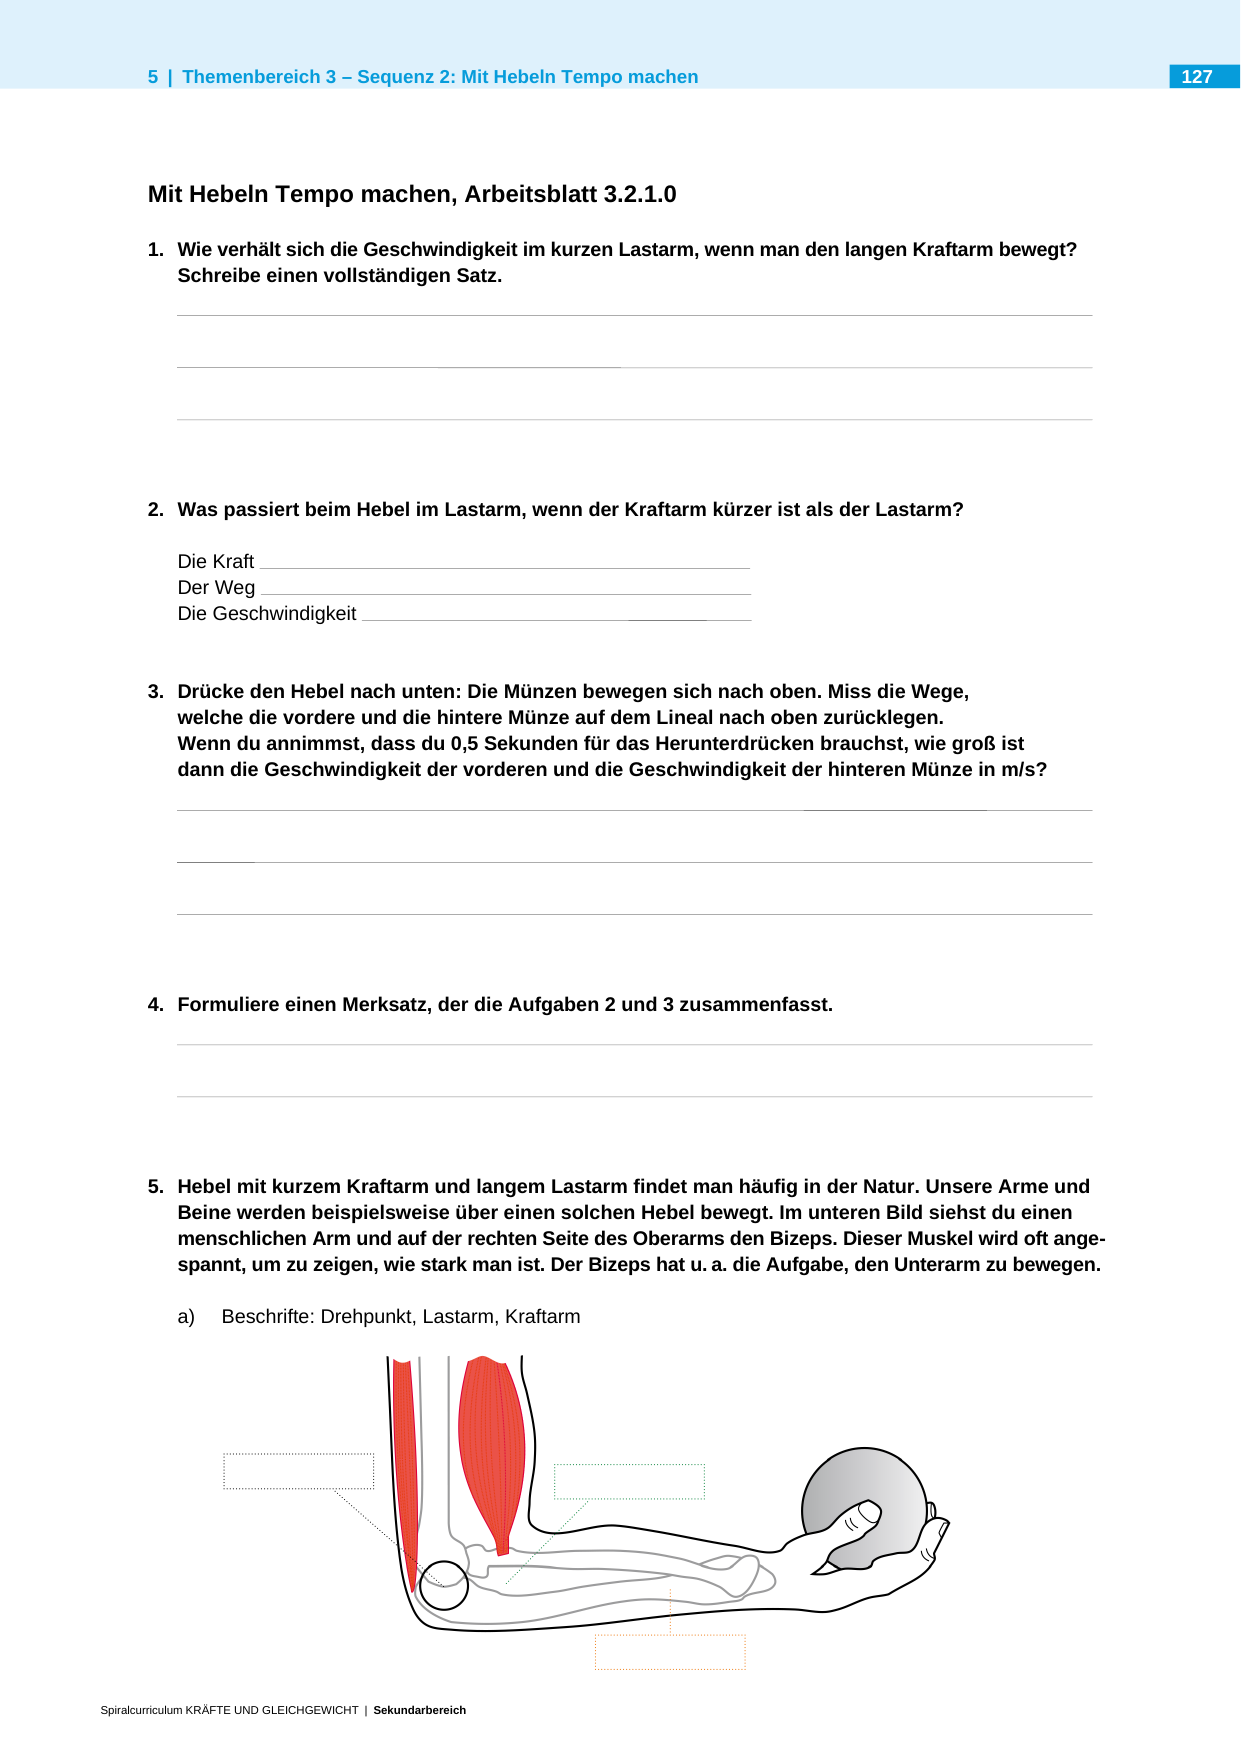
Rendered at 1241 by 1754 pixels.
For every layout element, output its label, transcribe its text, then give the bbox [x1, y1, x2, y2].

text Die Geschwindigkeit [177, 599, 1093, 625]
text a) Beschrifte: Drehpunkt, Lastarm, Kraftarm [177, 1302, 1093, 1328]
text 3. Drücke den Hebel nach unten: Die Münzen bewegen sich nach oben. Miss die Wege, welche die vordere und die hintere Münze auf dem Lineal nach oben zurücklegen. Wenn du annimmst, dass du 0,5 Sekunden für das Herunterdrücken brauchst, wie groß ist dann die Geschwindigkeit der vorderen und die Geschwindigkeit der hinteren Münze in m/s? [148, 677, 1093, 781]
text Mit Hebeln Tempo machen, Arbeitsblatt 3.2.1.0 [148, 182, 1093, 208]
text 4. Formuliere einen Merksatz, der die Aufgaben 2 und 3 zusammenfasst. [148, 989, 1093, 1015]
text 1. Wie verhält sich die Geschwindigkeit im kurzen Lastarm, wenn man den langen Kraftarm bewegt? Schreibe einen vollständigen Satz. [148, 234, 1093, 286]
text 5. Hebel mit kurzem Kraftarm und langem Lastarm findet man häufig in der Natur. Unsere Arme und Beine werden beispielsweise über einen solchen Hebel bewegt. Im unteren Bild siehst du einen menschlichen Arm und auf der rechten Seite des Oberarms den Bizeps. Dieser Muskel wird oft angespannt, um zu zeigen, wie stark man ist. Der Bizeps hat u. a. die Aufgabe, den Unterarm zu bewegen. [148, 1172, 1107, 1276]
picture [221, 1353, 952, 1673]
text Die Kraft [177, 547, 1093, 573]
text Der Weg [177, 573, 1093, 599]
text 2. Was passiert beim Hebel im Lastarm, wenn der Kraftarm kürzer ist als der Lastarm? [148, 494, 1093, 521]
